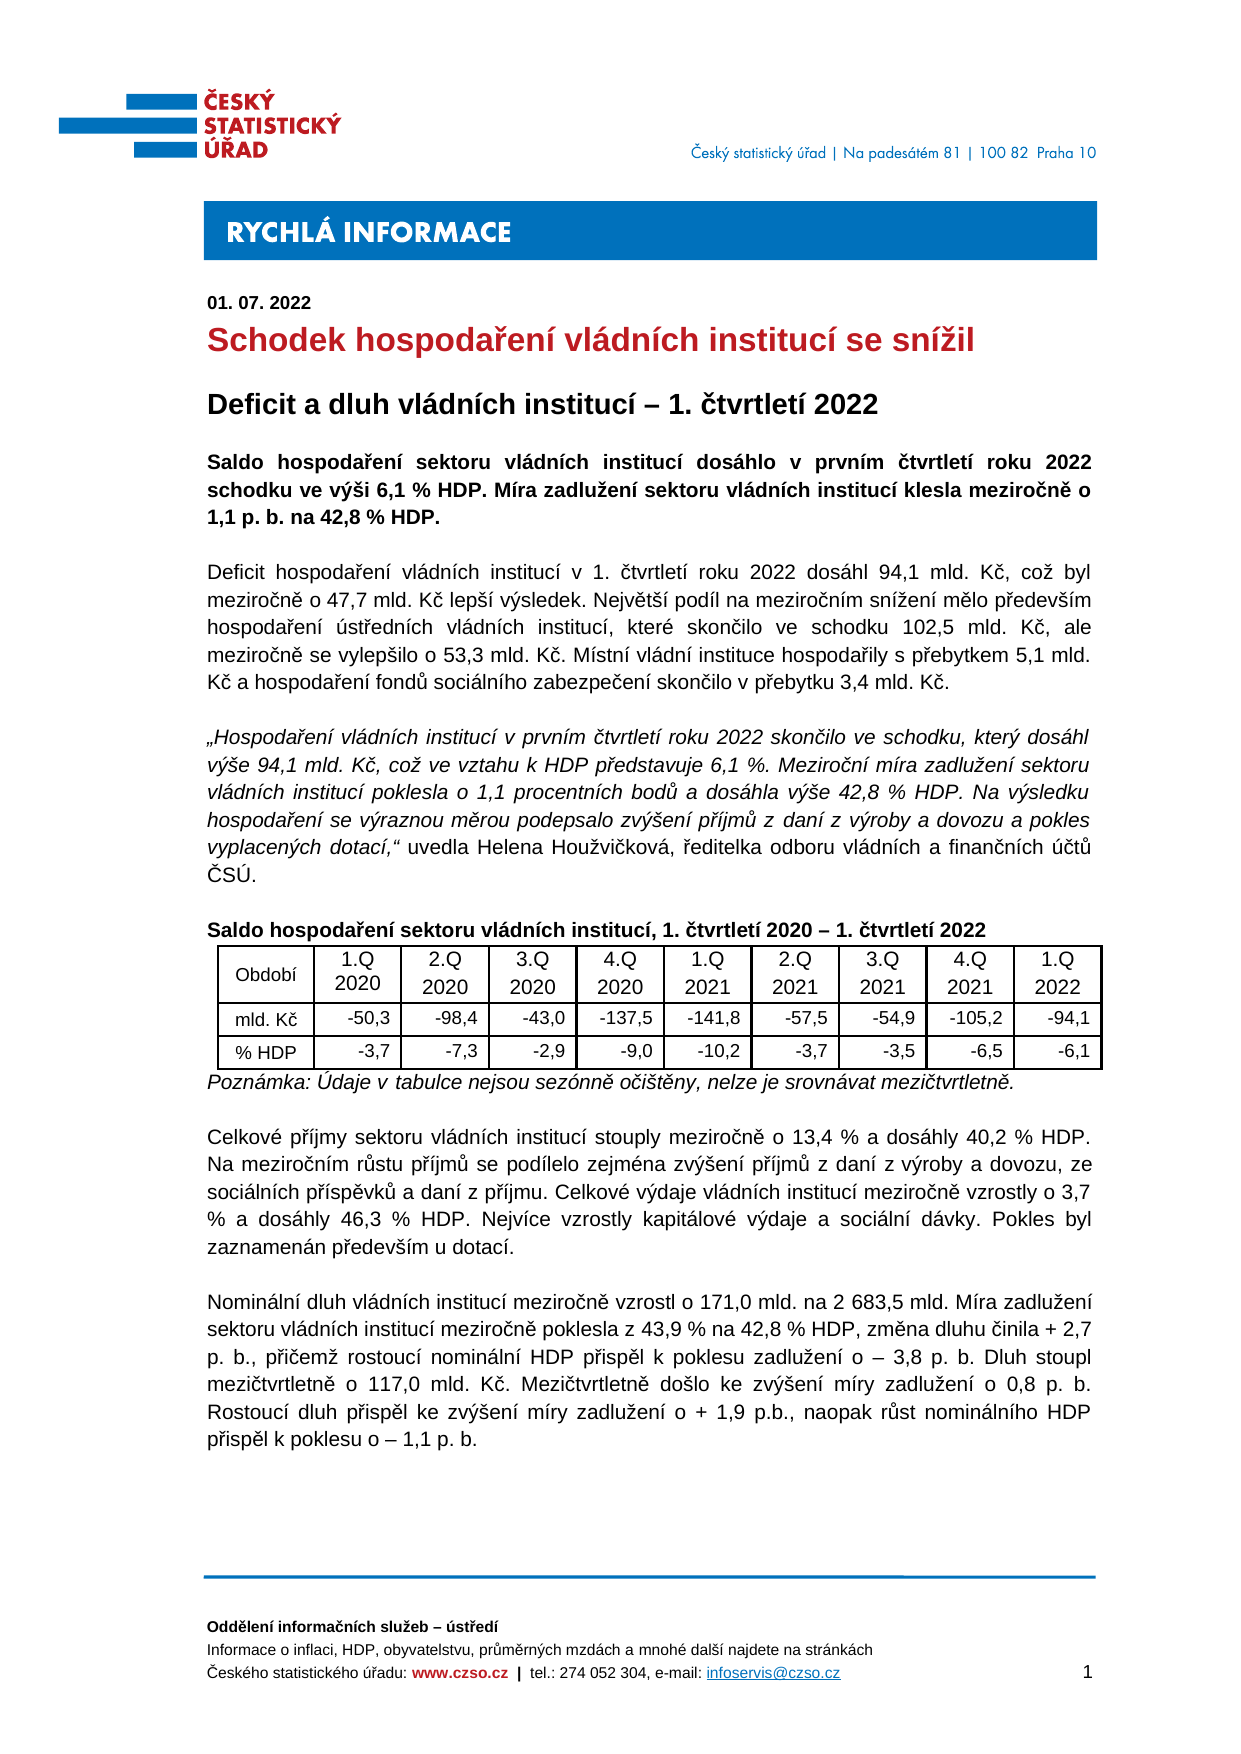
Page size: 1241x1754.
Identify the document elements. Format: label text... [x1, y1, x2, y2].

table_cell -7,3 [402, 1037, 488, 1068]
table_cell -3,7 [315, 1037, 400, 1068]
text 01. 07. 2022 [207, 292, 1092, 313]
text Saldo hospodaření sektoru vládních institucí, 1. čtvrtletí 2020 – 1. čtvrtletí 2022 [207, 917, 1092, 941]
table_cell -3,5 [840, 1037, 925, 1068]
table_header Období [219, 947, 313, 1002]
text Schodek hospodaření vládních institucí se snížil [207, 325, 1092, 358]
table_cell -2,9 [490, 1037, 575, 1068]
table_cell -3,7 [753, 1037, 838, 1068]
table_cell -9,0 [578, 1037, 663, 1068]
table_cell -50,3 [315, 1004, 400, 1035]
text Celkové příjmy sektoru vládních institucí stouply meziročně o 13,4 % a dosáhly 40,2 % HDP. Na meziročním růstu příjmů se podílelo zejména zvýšení příjmů z daní z výroby a dovozu, ze sociálních příspěvků a daní z příjmu. Celkové výdaje vládních institucí meziročně vzrostly o 3,7 % a dosáhly 46,3 % HDP. Nejvíce vzrostly kapitálové výdaje a sociální dávky. Pokles byl zaznamenán především u dotací. [207, 1125, 1092, 1259]
text Deficit hospodaření vládních institucí v 1. čtvrtletí roku 2022 dosáhl 94,1 mld. Kč, což byl meziročně o 47,7 mld. Kč lepší výsledek. Největší podíl na meziročním snížení mělo především hospodaření ústředních vládních institucí, které skončilo ve schodku 102,5 mld. Kč, ale meziročně se vylepšilo o 53,3 mld. Kč. Místní vládní instituce hospodařily s přebytkem 5,1 mld. Kč a hospodaření fondů sociálního zabezpečení skončilo v přebytku 3,4 mld. Kč. [207, 560, 1092, 694]
table_cell % HDP [219, 1037, 313, 1068]
table_header 3.Q 2021 [840, 947, 925, 1002]
table_cell -6,1 [1015, 1037, 1100, 1068]
table_header 4.Q 2021 [928, 947, 1013, 1002]
table_cell -137,5 [578, 1004, 663, 1035]
table_cell mld. Kč [219, 1004, 313, 1035]
table_cell -6,5 [928, 1037, 1013, 1068]
table_cell -43,0 [490, 1004, 575, 1035]
table_cell -94,1 [1015, 1004, 1100, 1035]
text „Hospodaření vládních institucí v prvním čtvrtletí roku 2022 skončilo ve schodku, který dosáhl výše 94,1 mld. Kč, což ve vztahu k HDP představuje 6,1 %. Meziroční míra zadlužení sektoru vládních institucí poklesla o 1,1 procentních bodů a dosáhla výše 42,8 % HDP. Na výsledku hospodaření se výraznou měrou podepsalo zvýšení příjmů z daní z výroby a dovozu a pokles vyplacených dotací,“ uvedla Helena Houžvičková, ředitelka odboru vládních a finančních účtů ČSÚ. [207, 725, 1092, 886]
table_cell -105,2 [928, 1004, 1013, 1035]
table_header 3.Q 2020 [490, 947, 575, 1002]
table_cell -141,8 [665, 1004, 750, 1035]
table_header 2.Q 2021 [753, 947, 838, 1002]
table_cell -57,5 [753, 1004, 838, 1035]
table_cell -10,2 [665, 1037, 750, 1068]
table_header 2.Q 2020 [402, 947, 488, 1002]
table_header 1.Q 2020 [315, 947, 400, 1002]
text Nominální dluh vládních institucí meziročně vzrostl o 171,0 mld. na 2 683,5 mld. Míra zadlužení sektoru vládních institucí meziročně poklesla z 43,9 % na 42,8 % HDP, změna dluhu činila + 2,7 p. b., přičemž rostoucí nominální HDP přispěl k poklesu zadlužení o – 3,8 p. b. Dluh stoupl mezičtvrtletně o 117,0 mld. Kč. Mezičtvrtletně došlo ke zvýšení míry zadlužení o 0,8 p. b. Rostoucí dluh přispěl ke zvýšení míry zadlužení o + 1,9 p.b., naopak růst nominálního HDP přispěl k poklesu o – 1,1 p. b. [207, 1290, 1092, 1451]
table_header 4.Q 2020 [578, 947, 663, 1002]
text Deficit a dluh vládních institucí – 1. čtvrtletí 2022 [207, 387, 1092, 421]
text Saldo hospodaření sektoru vládních institucí dosáhlo v prvním čtvrtletí roku 2022 schodku ve výši 6,1 % HDP. Míra zadlužení sektoru vládních institucí klesla meziročně o 1,1 p. b. na 42,8 % HDP. [207, 450, 1092, 529]
table_cell -54,9 [840, 1004, 925, 1035]
table_header 1.Q 2022 [1015, 947, 1100, 1002]
table_header 1.Q 2021 [665, 947, 750, 1002]
table_cell -98,4 [402, 1004, 488, 1035]
text Poznámka: Údaje v tabulce nejsou sezónně očištěny, nelze je srovnávat mezičtvrtletně. [207, 1070, 1092, 1094]
